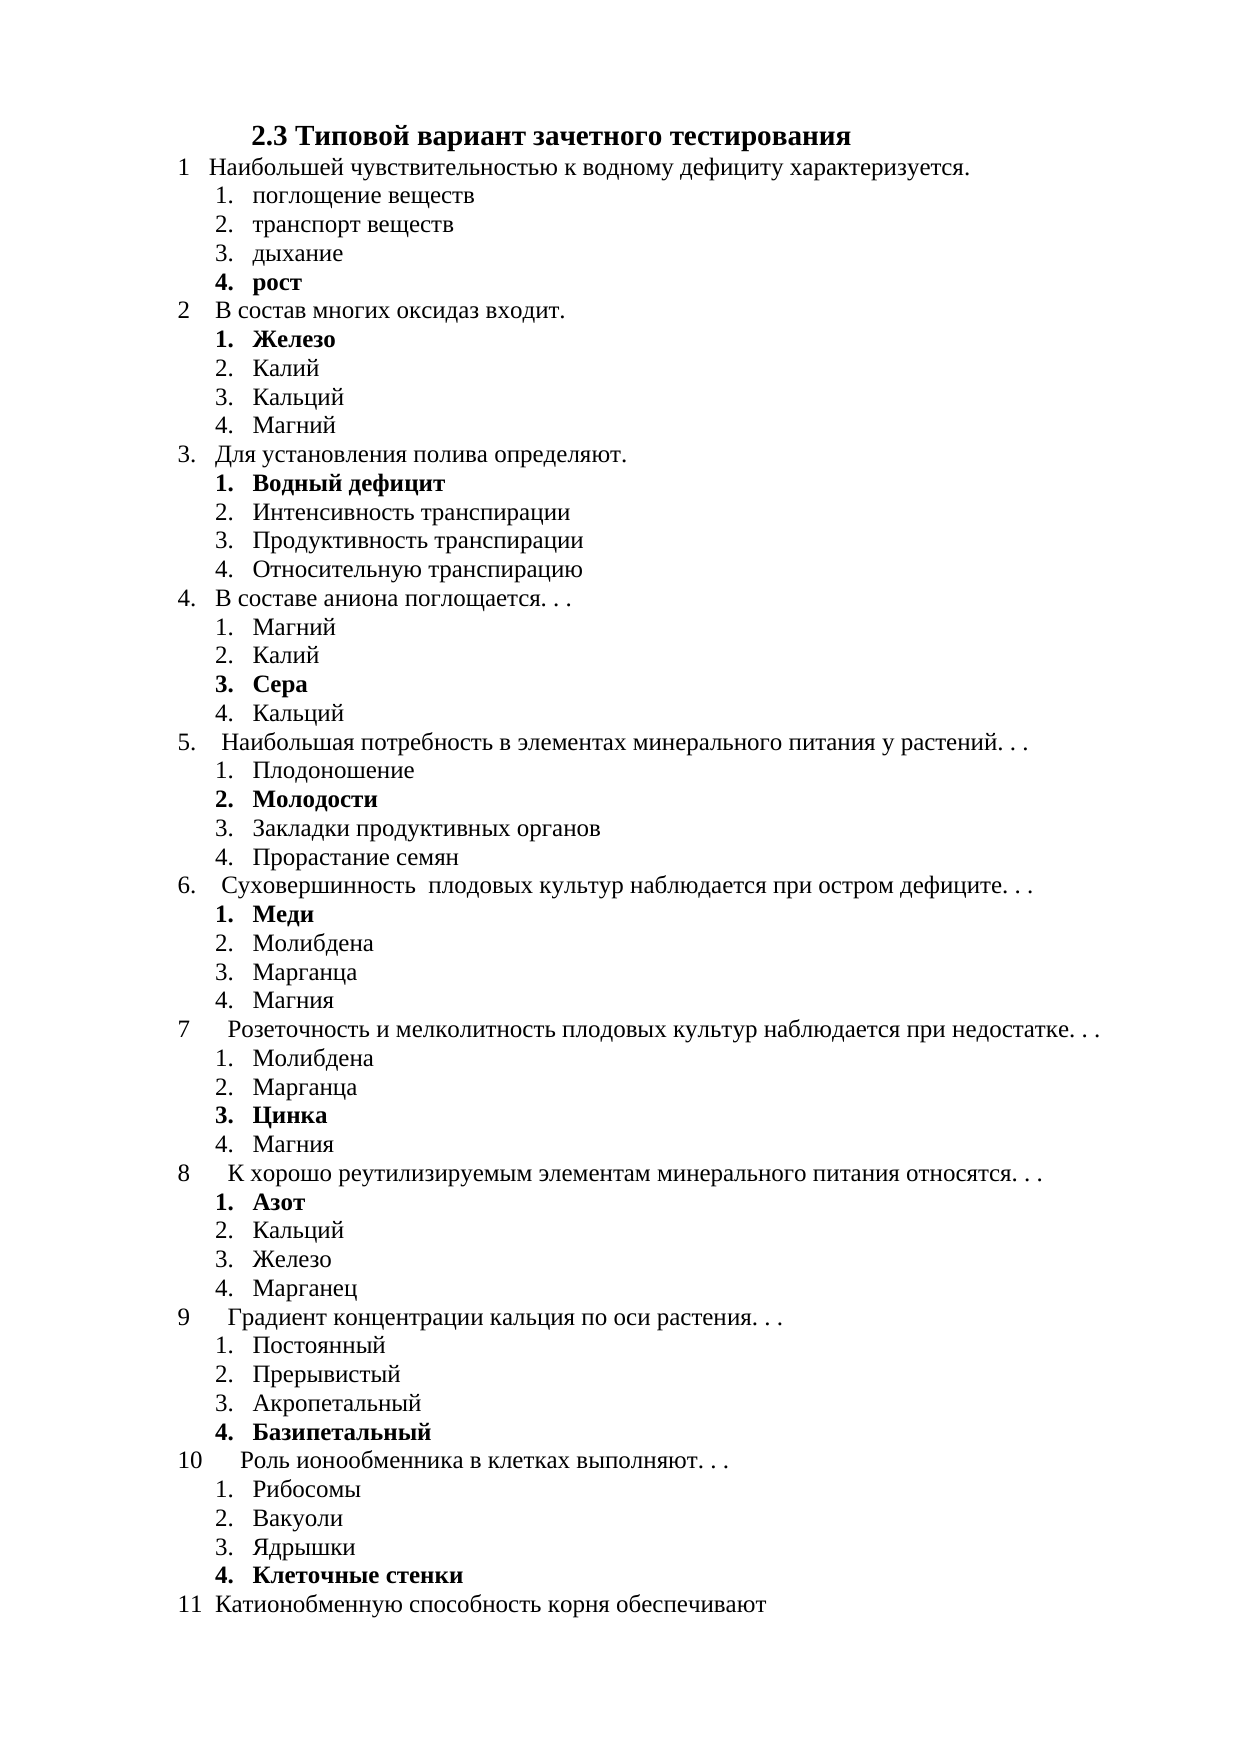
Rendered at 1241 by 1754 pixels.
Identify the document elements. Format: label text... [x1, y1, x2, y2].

text 4. В составе аниона поглощается. . . [177, 583, 1152, 612]
list Кальций [215, 382, 1152, 410]
list поглощение веществ [215, 180, 1152, 209]
list Молибдена [215, 1043, 1152, 1072]
list Молодости [215, 784, 1152, 813]
text 11 Катионобменную способность корня обеспечивают [177, 1589, 1152, 1618]
list Азот [215, 1187, 1152, 1215]
list Железо [215, 1244, 1152, 1273]
list Марганца [215, 1072, 1152, 1100]
list Молибдена [215, 928, 1152, 957]
list Постоянный [215, 1330, 1152, 1359]
list Плодоношение [215, 755, 1152, 784]
list Сера [215, 669, 1152, 698]
list Кальций [215, 1215, 1152, 1244]
list Водный дефицит [215, 468, 1152, 497]
list Прерывистый [215, 1359, 1152, 1388]
list Клеточные стенки [215, 1560, 1152, 1589]
list Закладки продуктивных органов [215, 813, 1152, 842]
text 2.3 Типовой вариант зачетного тестирования [177, 118, 1152, 152]
list рост [215, 267, 1152, 295]
text 2 В состав многих оксидаз входит. [177, 295, 1152, 324]
text 1 Наибольшей чувствительностью к водному дефициту характеризуется. [177, 152, 1152, 180]
list Магний [215, 410, 1152, 439]
list Магний [215, 612, 1152, 640]
list Марганец [215, 1273, 1152, 1302]
list Интенсивность транспирации [215, 497, 1152, 525]
text 3. Для установления полива определяют. [177, 439, 1152, 468]
list Кальций [215, 698, 1152, 727]
list Калий [215, 640, 1152, 669]
list дыхание [215, 238, 1152, 267]
list Вакуоли [215, 1503, 1152, 1532]
text 5. Наибольшая потребность в элементах минерального питания у растений. . . [177, 727, 1152, 755]
list Меди [215, 899, 1152, 928]
list Прорастание семян [215, 842, 1152, 870]
list Базипетальный [215, 1417, 1152, 1445]
list Магния [215, 1129, 1152, 1158]
list Марганца [215, 957, 1152, 985]
list транспорт веществ [215, 209, 1152, 238]
list Калий [215, 353, 1152, 382]
list Ядрышки [215, 1532, 1152, 1560]
text 10 Роль ионообменника в клетках выполняют. . . [177, 1445, 1152, 1474]
text 8 К хорошо реутилизируемым элементам минерального питания относятся. . . [177, 1158, 1152, 1187]
text 9 Градиент концентрации кальция по оси растения. . . [177, 1302, 1152, 1330]
text 6. Суховершинность плодовых культур наблюдается при остром дефиците. . . [177, 870, 1152, 899]
list Относительную транспирацию [215, 554, 1152, 583]
list Акропетальный [215, 1388, 1152, 1417]
list Железо [215, 324, 1152, 353]
list Продуктивность транспирации [215, 525, 1152, 554]
list Магния [215, 985, 1152, 1014]
list Цинка [215, 1100, 1152, 1129]
list Рибосомы [215, 1474, 1152, 1503]
text 7 Розеточность и мелколитность плодовых культур наблюдается при недостатке. . . [177, 1014, 1152, 1043]
